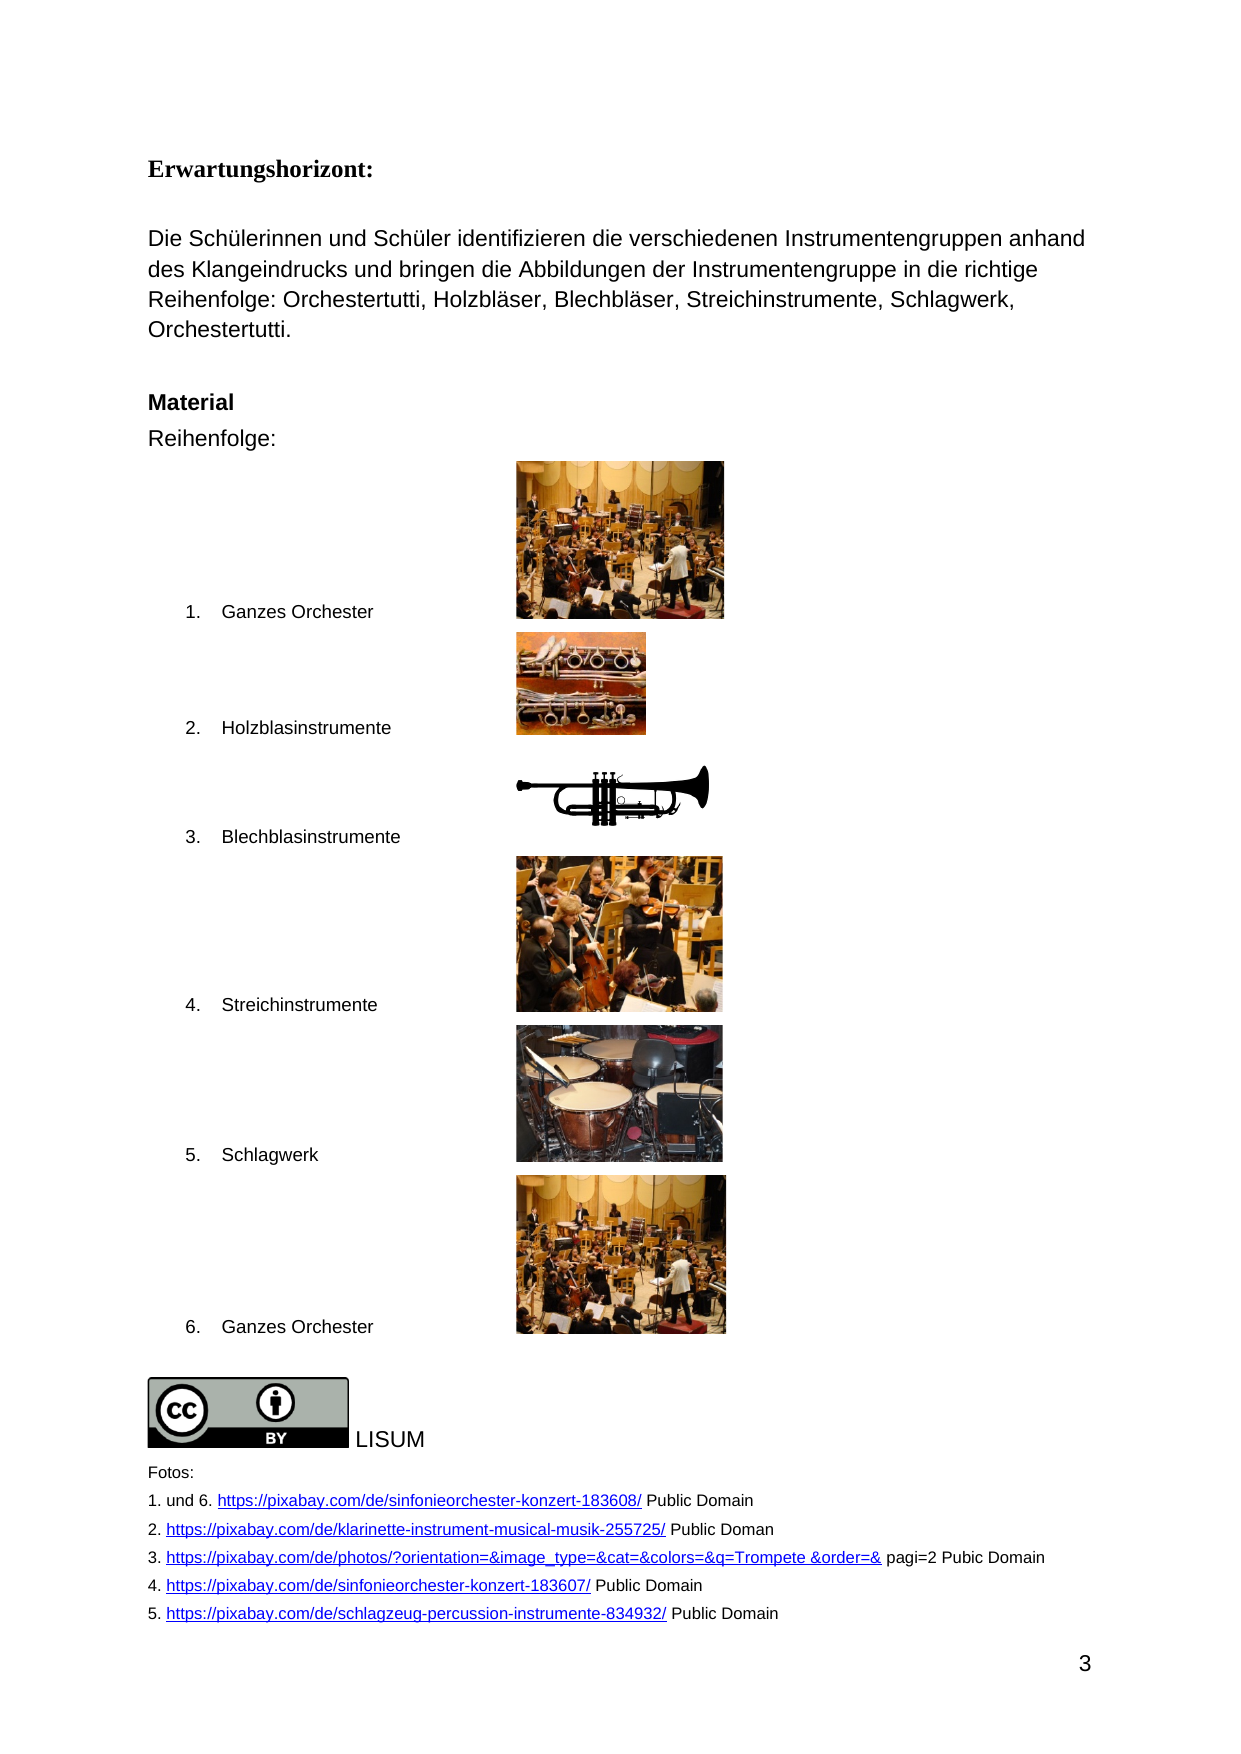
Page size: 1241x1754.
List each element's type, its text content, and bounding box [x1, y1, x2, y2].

text 1. und 6. https://pixabay.com/de/sinfonieorchester-konzert-183608/ Public Domain [148, 1491, 1093, 1510]
picture [516, 1175, 727, 1334]
text Die Schülerinnen und Schüler identifizieren die verschiedenen Instrumentengruppen anhand des Klangeindrucks und bringen die Abbildungen der Instrumentengruppe in die richtige Reihenfolge: Orchestertutti, Holzbläser, Blechbläser, Streichinstrumente, Schlagwerk, Orchestertutti. [148, 225, 1093, 342]
list Schlagwerk [185, 1025, 1093, 1165]
list Ganzes Orchester [185, 462, 1093, 622]
text 3. https://pixabay.com/de/photos/?orientation=&image_type=&cat=&colors=&q=Trompete &order=& pagi=2 Pubic Domain [148, 1547, 1093, 1567]
text 5. https://pixabay.com/de/schlagzeug-percussion-instrumente-834932/ Public Domain [148, 1604, 1093, 1623]
picture [516, 632, 646, 735]
picture [516, 856, 723, 1012]
text 4. https://pixabay.com/de/sinfonieorchester-konzert-183607/ Public Domain [148, 1576, 1093, 1595]
picture [147, 1377, 349, 1448]
list Ganzes Orchester [185, 1175, 1093, 1337]
text Reihenfolge: [148, 425, 1093, 452]
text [148, 154, 1093, 183]
list Streichinstrumente [185, 857, 1093, 1016]
picture [516, 1025, 723, 1162]
text Material [148, 389, 1093, 415]
list Blechblasinstrumente [185, 748, 1093, 847]
picture [516, 461, 725, 619]
picture [516, 747, 709, 844]
text 2. https://pixabay.com/de/klarinette-instrument-musical-musik-255725/ Public Doman [148, 1519, 1093, 1538]
text LISUM [148, 1378, 1093, 1453]
list Holzblasinstrumente [185, 632, 1093, 738]
text Fotos: [148, 1463, 1093, 1482]
